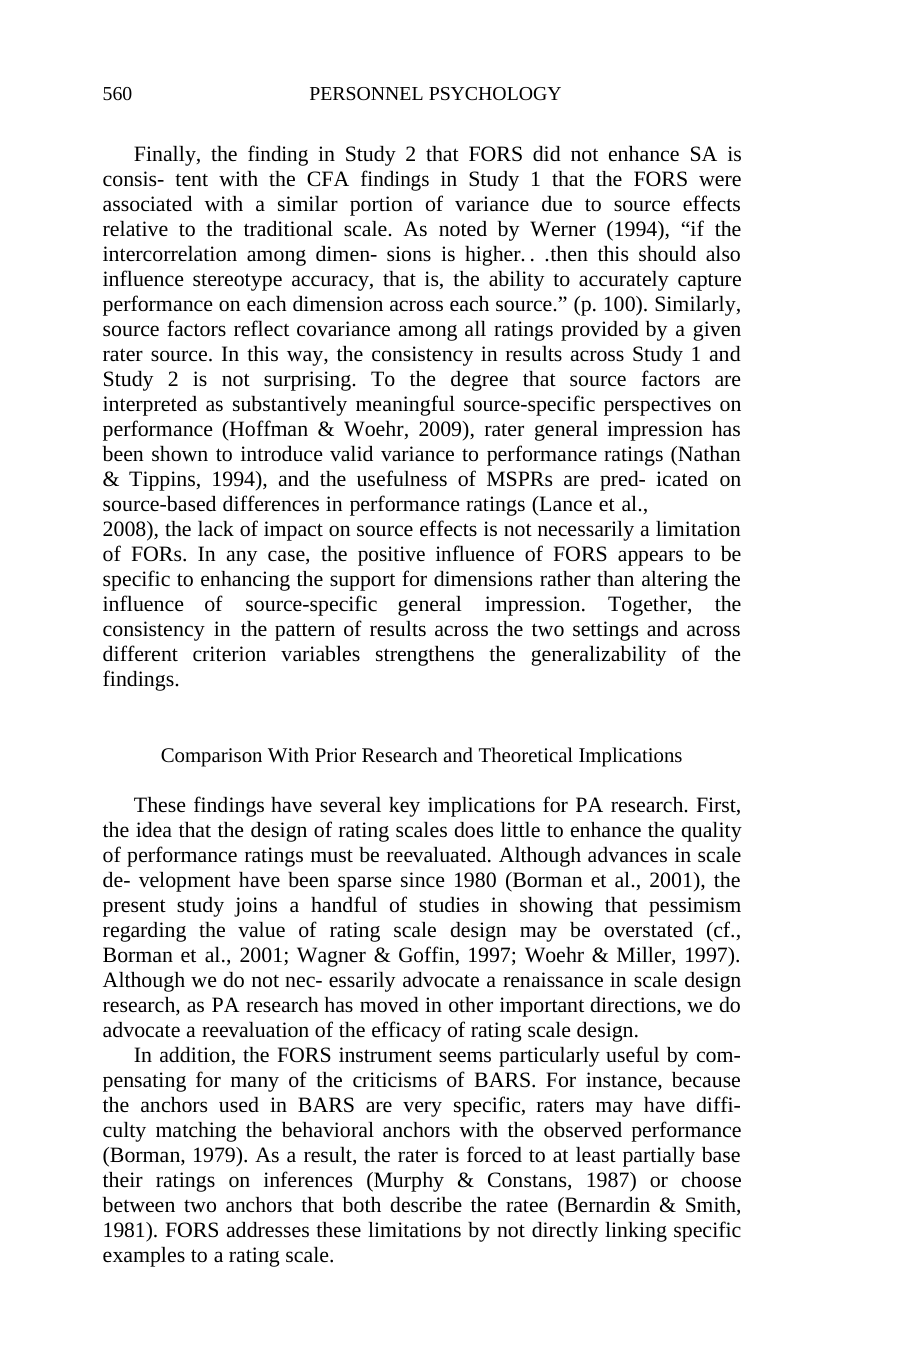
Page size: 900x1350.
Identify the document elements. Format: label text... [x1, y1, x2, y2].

text 2008), the lack of impact on source effects is not necessarily a limitation of FORs. In any case, the positive influence of FORS appears to be specific to enhancing the support for dimensions rather than altering the influence of source-specific general impression. Together, the consistency in the pattern of results across the two settings and across different criterion variables strengthens the generalizability of the findings. [102, 517, 741, 692]
text Finally, the finding in Study 2 that FORS did not enhance SA is consis- tent with the CFA findings in Study 1 that the FORS were associated with a similar portion of variance due to source effects relative to the traditional scale. As noted by Werner (1994), “if the intercorrelation among dimen- sions is higher.. .then this should also influence stereotype accuracy, that is, the ability to accurately capture performance on each dimension across each source.” (p. 100). Similarly, source factors reflect covariance among all ratings provided by a given rater source. In this way, the consistency in results across Study 1 and Study 2 is not surprising. To the degree that source factors are interpreted as substantively meaningful source-specific perspectives on performance (Hoffman & Woehr, 2009), rater general impression has been shown to introduce valid variance to performance ratings (Nathan & Tippins, 1994), and the usefulness of MSPRs are pred- icated on source-based differences in performance ratings (Lance et al., [102, 142, 741, 517]
text In addition, the FORS instrument seems particularly useful by com- pensating for many of the criticisms of BARS. For instance, because the anchors used in BARS are very specific, raters may have diffi- culty matching the behavioral anchors with the observed performance (Borman, 1979). As a result, the rater is forced to at least partially base their ratings on inferences (Murphy & Constans, 1987) or choose between two anchors that both describe the ratee (Bernardin & Smith, 1981). FORS addresses these limitations by not directly linking specific examples to a rating scale. [102, 1042, 741, 1267]
text Comparison With Prior Research and Theoretical Implications [161, 743, 777, 767]
text These findings have several key implications for PA research. First, the idea that the design of rating scales does little to enhance the quality of performance ratings must be reevaluated. Although advances in scale de- velopment have been sparse since 1980 (Borman et al., 2001), the present study joins a handful of studies in showing that pessimism regarding the value of rating scale design may be overstated (cf., Borman et al., 2001; Wagner & Goffin, 1997; Woehr & Miller, 1997). Although we do not nec- essarily advocate a renaissance in scale design research, as PA research has moved in other important directions, we do advocate a reevaluation of the efficacy of rating scale design. [102, 792, 741, 1042]
